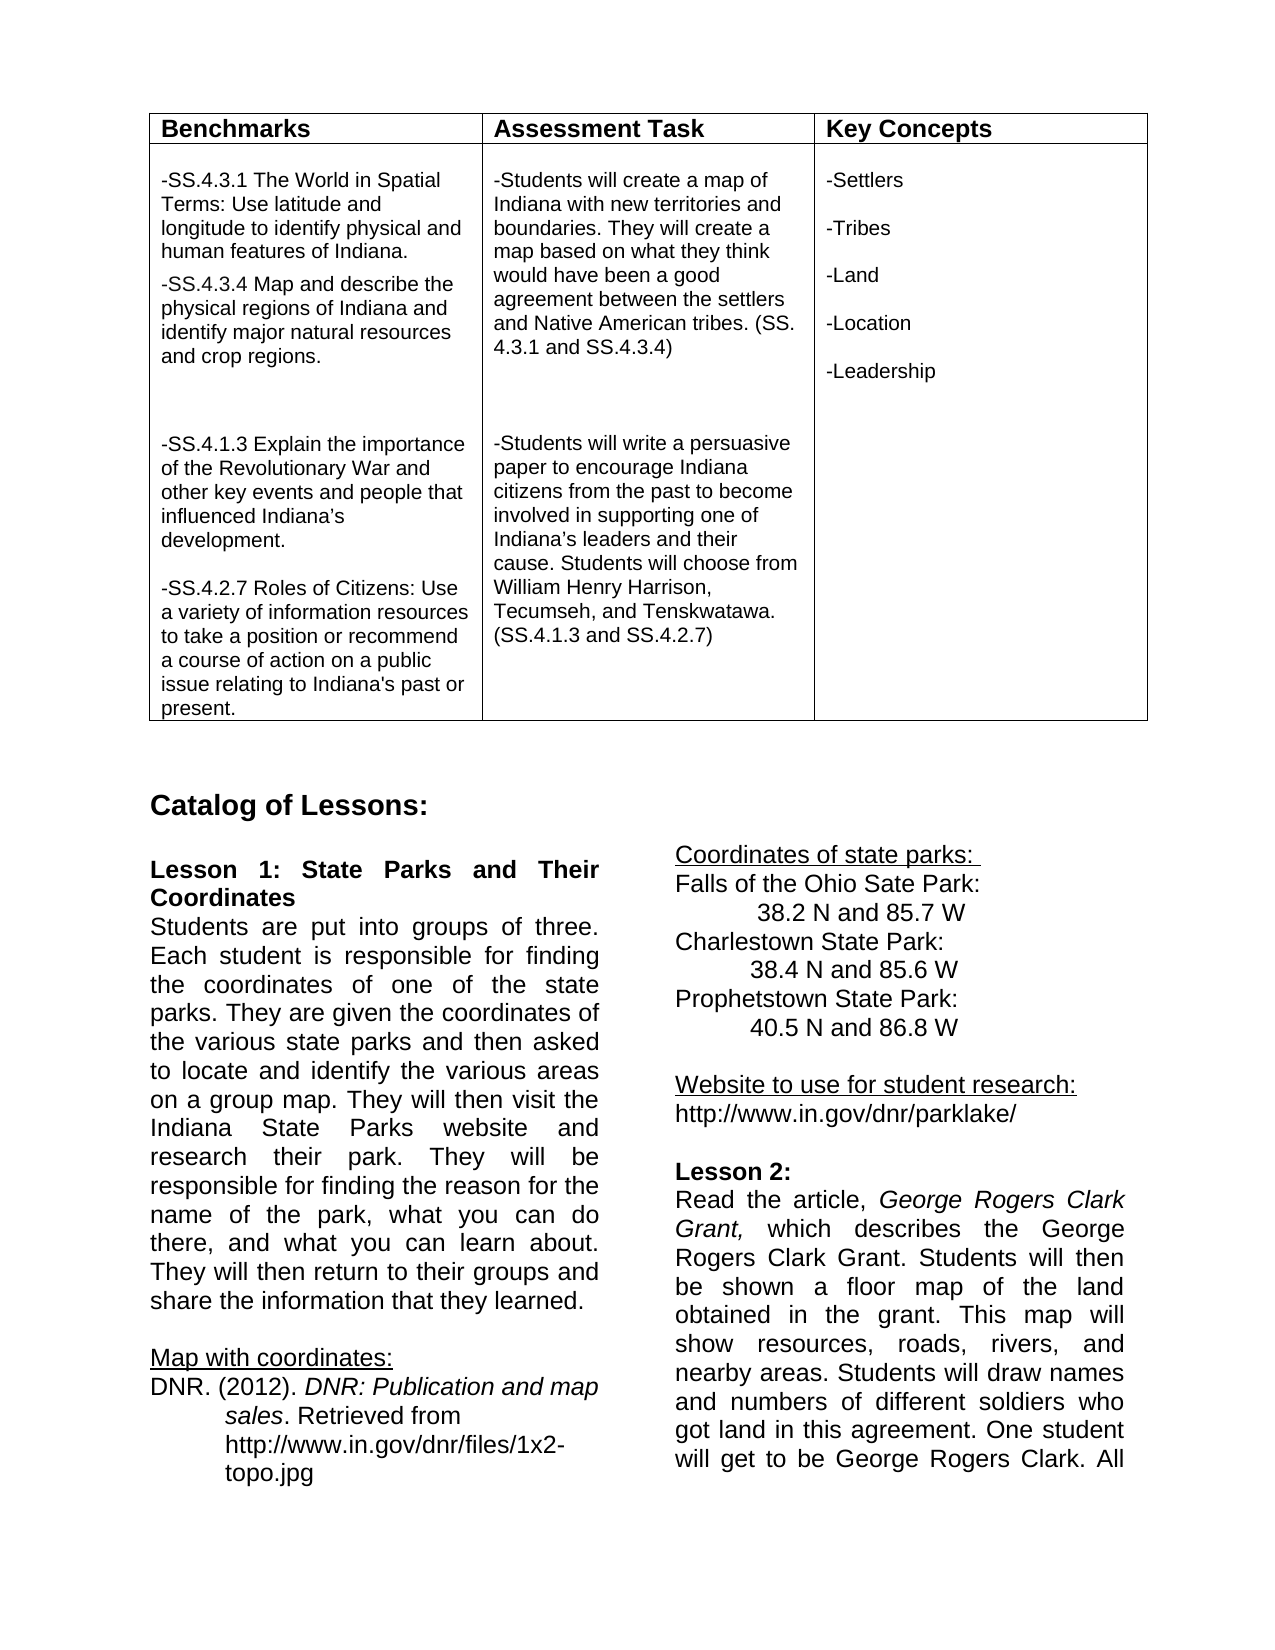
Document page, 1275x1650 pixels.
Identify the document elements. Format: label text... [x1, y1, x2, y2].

table_header Key Concepts [815, 114, 1147, 142]
table_cell -Settlers -Tribes -Land -Location -Leadership [815, 144, 1147, 719]
text Prophetstown State Park: [675, 984, 1125, 1013]
text Lesson 2: [675, 1157, 1125, 1185]
text http://www.in.gov/dnr/parklake/ [675, 1099, 1125, 1128]
text Falls of the Ohio Sate Park: [675, 869, 1125, 898]
text 38.4 N and 85.6 W [675, 955, 1125, 984]
text Students are put into groups of three. Each student is responsible for finding the coordinates of one of the state parks. They are given the coordinates of the various state parks and then asked to locate and identify the various areas on a group map. They will then visit the Indiana State Parks website and research their park. They will be responsible for finding the reason for the name of the park, what you can do there, and what you can learn about. They will then return to their groups and share the information that they learned. [150, 912, 600, 1315]
text Map with coordinates: [150, 1343, 600, 1372]
text Website to use for student research: [675, 1070, 1125, 1099]
text Charlestown State Park: [675, 927, 1125, 955]
text Catalog of Lessons: [150, 788, 600, 821]
text http://www.in.gov/dnr/files/1x2-topo.jpg [225, 1430, 600, 1487]
text 40.5 N and 86.8 W [675, 1013, 1125, 1042]
table_header Benchmarks [150, 114, 482, 142]
table_header Assessment Task [483, 114, 814, 142]
table_cell -SS.4.3.1 The World in Spatial Terms: Use latitude and longitude to identify physical and human features of Indiana. -SS.4.3.4 Map and describe the physical regions of Indiana and identify major natural resources and crop regions. -SS.4.1.3 Explain the importance of the Revolutionary War and other key events and people that influenced Indiana’s development. -SS.4.2.7 Roles of Citizens: Use a variety of information resources to take a position or recommend a course of action on a public issue relating to Indiana's past or present. [150, 144, 482, 719]
text Coordinates of state parks: [675, 840, 1125, 869]
text Lesson 1: State Parks and Their Coordinates [150, 855, 600, 912]
text 38.2 N and 85.7 W [750, 898, 1125, 927]
text DNR. (2012). DNR: Publication and map sales. Retrieved from [150, 1372, 600, 1430]
table_cell -Students will create a map of Indiana with new territories and boundaries. They will create a map based on what they think would have been a good agreement between the settlers and Native American tribes. (SS. 4.3.1 and SS.4.3.4) -Students will write a persuasive paper to encourage Indiana citizens from the past to become involved in supporting one of Indiana’s leaders and their cause. Students will choose from William Henry Harrison, Tecumseh, and Tenskwatawa. (SS.4.1.3 and SS.4.2.7) [483, 144, 814, 719]
